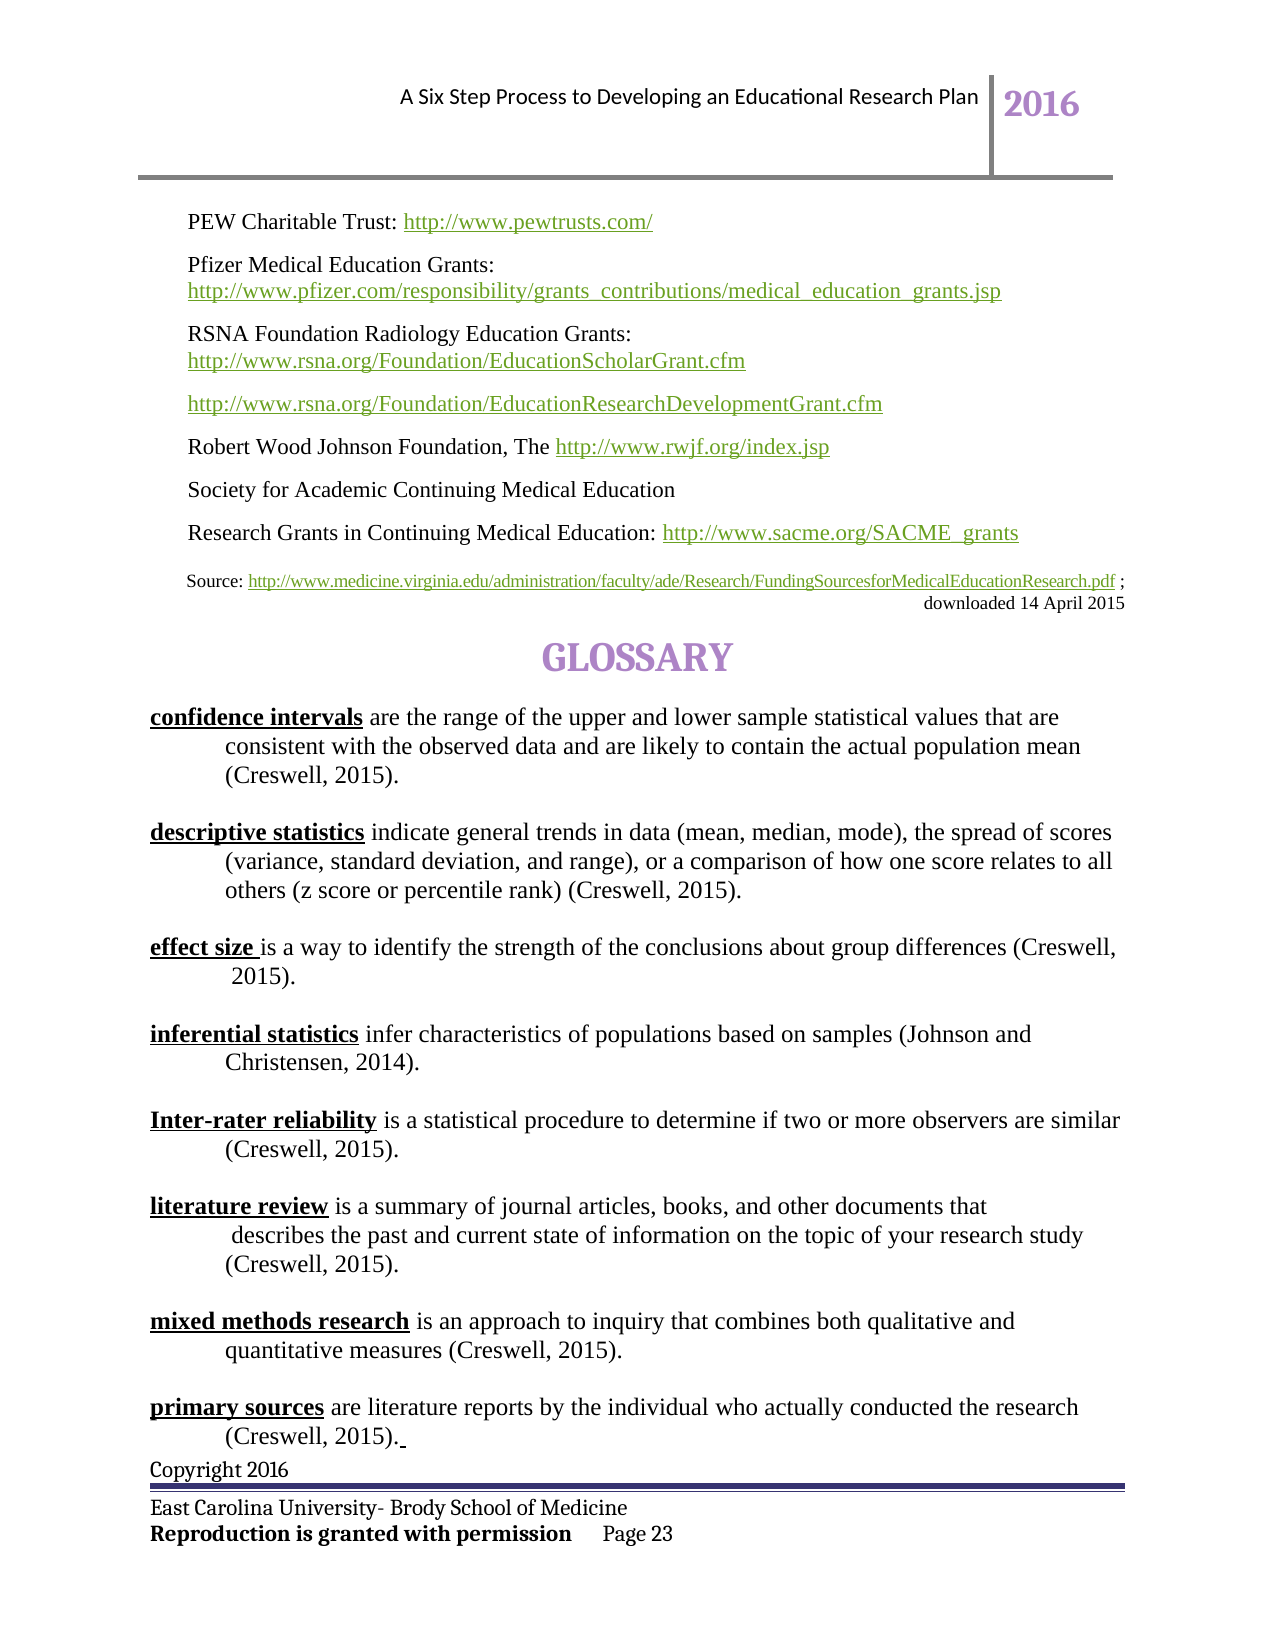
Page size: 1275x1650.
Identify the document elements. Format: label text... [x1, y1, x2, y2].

text Pfizer Medical Education Grants: http://www.pfizer.com/responsibility/grants_contributions/medical_education_grants.jsp [187, 251, 1125, 304]
text Research Grants in Continuing Medical Education: http://www.sacme.org/SACME_grants [187, 519, 1125, 545]
text inferential statistics infer characteristics of populations based on samples (Johnson and [150, 1019, 1125, 1047]
text effect size is a way to identify the strength of the conclusions about group differences (Creswell, [150, 932, 1125, 961]
text (Creswell, 2015). [150, 1421, 1125, 1450]
text Christensen, 2014). [150, 1047, 1125, 1076]
text consistent with the observed data and are likely to contain the actual population mean [150, 731, 1125, 760]
text Robert Wood Johnson Foundation, The http://www.rwjf.org/index.jsp [187, 433, 1125, 459]
text RSNA Foundation Radiology Education Grants: http://www.rsna.org/Foundation/EducationScholarGrant.cfm [187, 320, 1125, 373]
text (Creswell, 2015). [150, 760, 1125, 789]
text PEW Charitable Trust: http://www.pewtrusts.com/ [187, 208, 1125, 234]
text others (z score or percentile rank) (Creswell, 2015). [150, 875, 1125, 904]
text descriptive statistics indicate general trends in data (mean, median, mode), the spread of scores [150, 817, 1125, 846]
subtitle GLOSSARY [150, 634, 1125, 682]
text confidence intervals are the range of the upper and lower sample statistical values that are [150, 702, 1125, 731]
text http://www.rsna.org/Foundation/EducationResearchDevelopmentGrant.cfm [187, 390, 1125, 416]
text literature review is a summary of journal articles, books, and other documents that [150, 1191, 1125, 1220]
text Source: http://www.medicine.virginia.edu/administration/faculty/ade/Research/FundingSourcesforMedicalEducationResearch.pdf ; downloaded 14 April 2015 [150, 570, 1125, 613]
text Inter-rater reliability is a statistical procedure to determine if two or more observers are similar [150, 1105, 1125, 1134]
text Society for Academic Continuing Medical Education [187, 476, 1125, 502]
text primary sources are literature reports by the individual who actually conducted the research [150, 1392, 1125, 1421]
text 2015). [150, 961, 1125, 990]
text describes the past and current state of information on the topic of your research study [150, 1220, 1125, 1249]
text (variance, standard deviation, and range), or a comparison of how one score relates to all [150, 846, 1125, 875]
text (Creswell, 2015). [150, 1134, 1125, 1162]
text (Creswell, 2015). [150, 1249, 1125, 1277]
text mixed methods research is an approach to inquiry that combines both qualitative and [150, 1306, 1125, 1335]
text quantitative measures (Creswell, 2015). [150, 1335, 1125, 1364]
